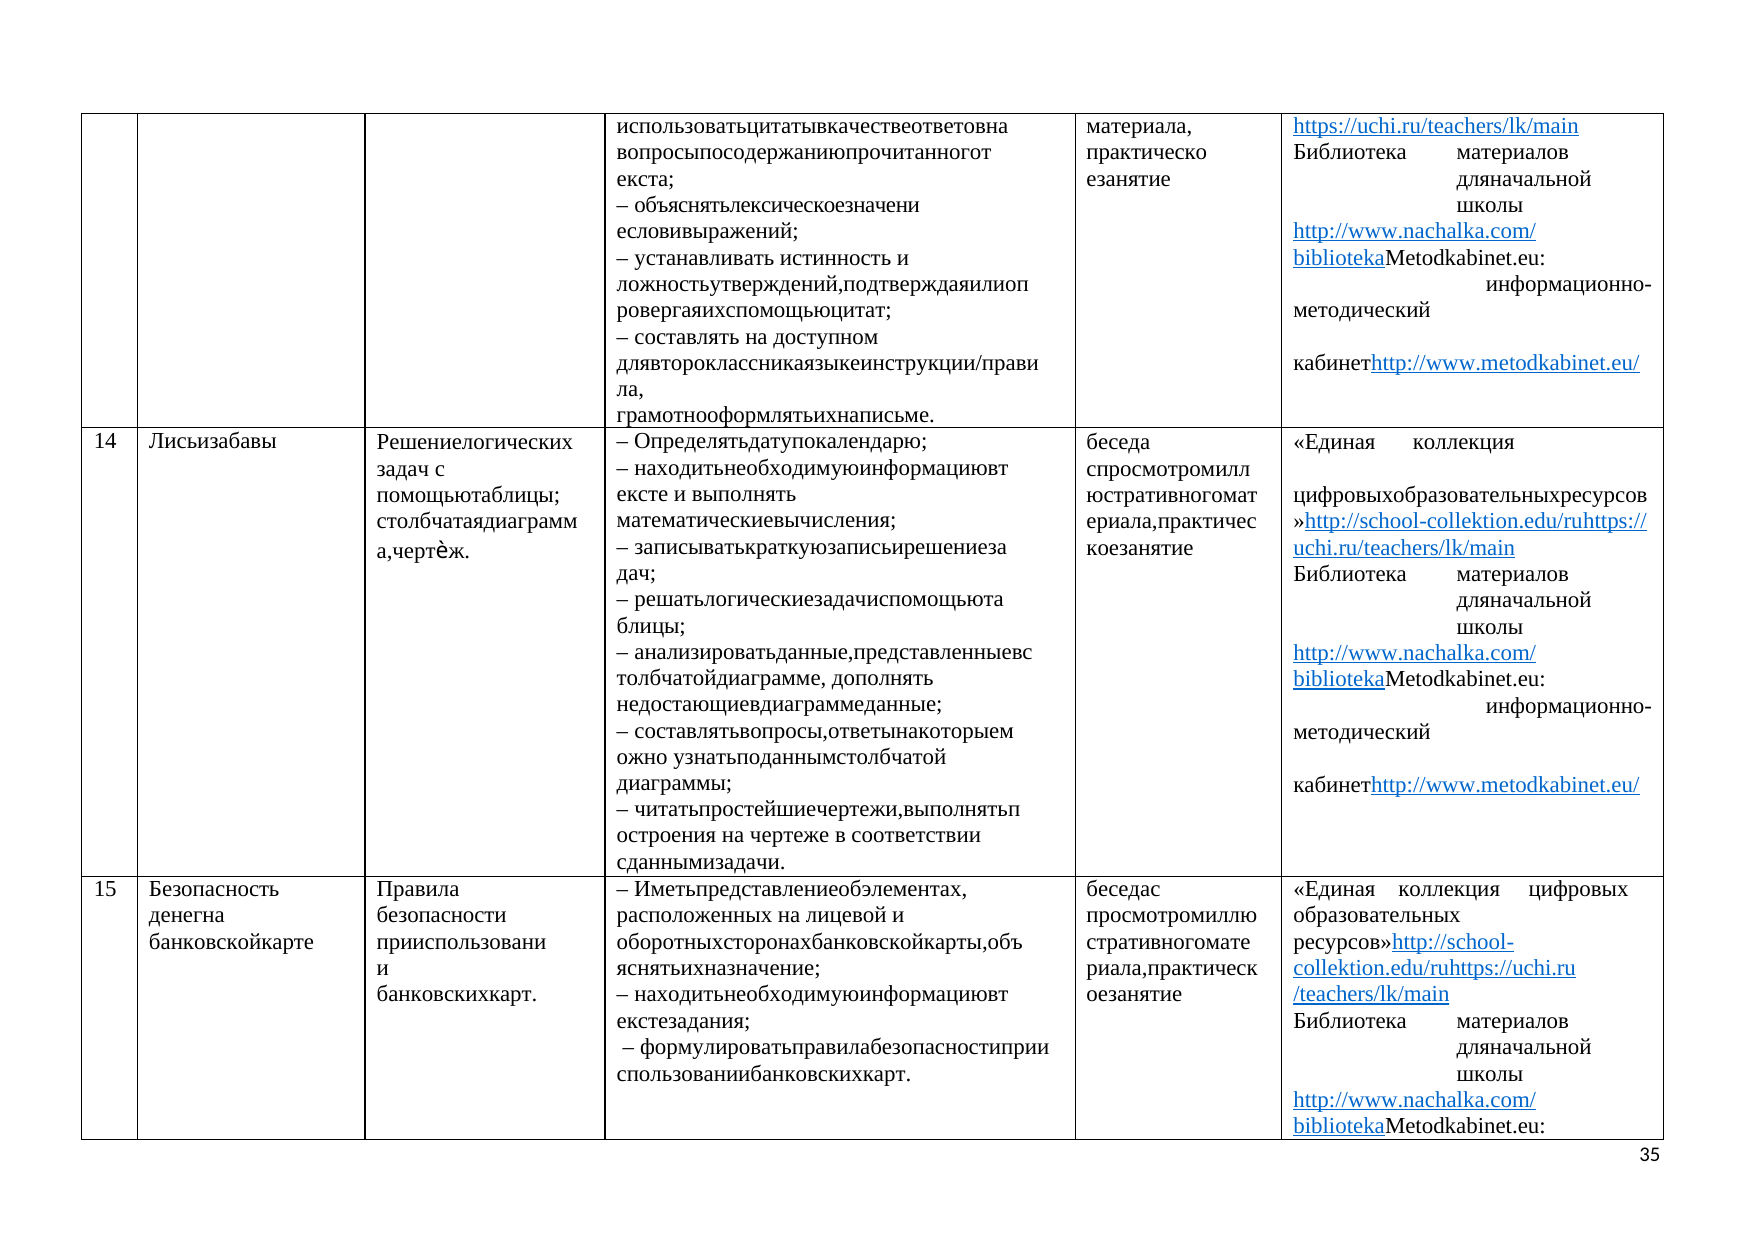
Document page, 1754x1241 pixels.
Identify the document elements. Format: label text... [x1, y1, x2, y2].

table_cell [606, 877, 1075, 1139]
table_header [138, 114, 364, 427]
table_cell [138, 877, 364, 1139]
table_cell 14 [82, 428, 137, 876]
table_cell 15 [82, 877, 137, 1139]
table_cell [1282, 877, 1663, 1139]
table_header использоватьцитатывкачествеответовна вопросыпосодержаниюпрочитанноготекста; объяснятьлексическоезначениесловивыражений; устанавливать истинность и ложностьутверждений,подтверждаяилиопровергаяихспомощьюцитат; составлять на доступном длявтороклассникаязыкеинструкции/правила, грамотнооформлятьихнаписьме. [606, 114, 1075, 427]
table_header материала, практическоезанятие [1076, 114, 1281, 427]
table_cell Лисьизабавы [138, 428, 364, 876]
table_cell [366, 877, 604, 1139]
table_cell Определятьдатупокалендарю; находитьнеобходимуюинформациювтексте и выполнять математическиевычисления; записыватькраткуюзаписьирешениезадач; решатьлогическиезадачиспомощьютаблицы; анализироватьданные,представленныевстолбчатойдиаграмме, дополнять недостающиевдиаграммеданные; составлятьвопросы,ответынакоторыеможно узнатьподаннымстолбчатой диаграммы; читатьпростейшиечертежи,выполнятьпостроения на чертеже в соответствии сданнымизадачи. [606, 428, 1075, 876]
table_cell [1076, 877, 1281, 1139]
table_header [366, 114, 604, 427]
table_cell Решениелогическихзадач с помощьютаблицы; столбчатаядиаграмма,чертѐж. [366, 428, 604, 876]
table_header [82, 114, 137, 427]
table_cell беседа спросмотромиллюстративногоматериала,практическоезанятие [1076, 428, 1281, 876]
table_header https://uchi.ru/teachers/lk/main Библиотека материалов дляначальной школы http://www.nachalka.com/bibliotekaMеtodkabinet.eu: информационно-методический кабинетhttp://www.metodkabinet.eu/ [1282, 114, 1663, 427]
